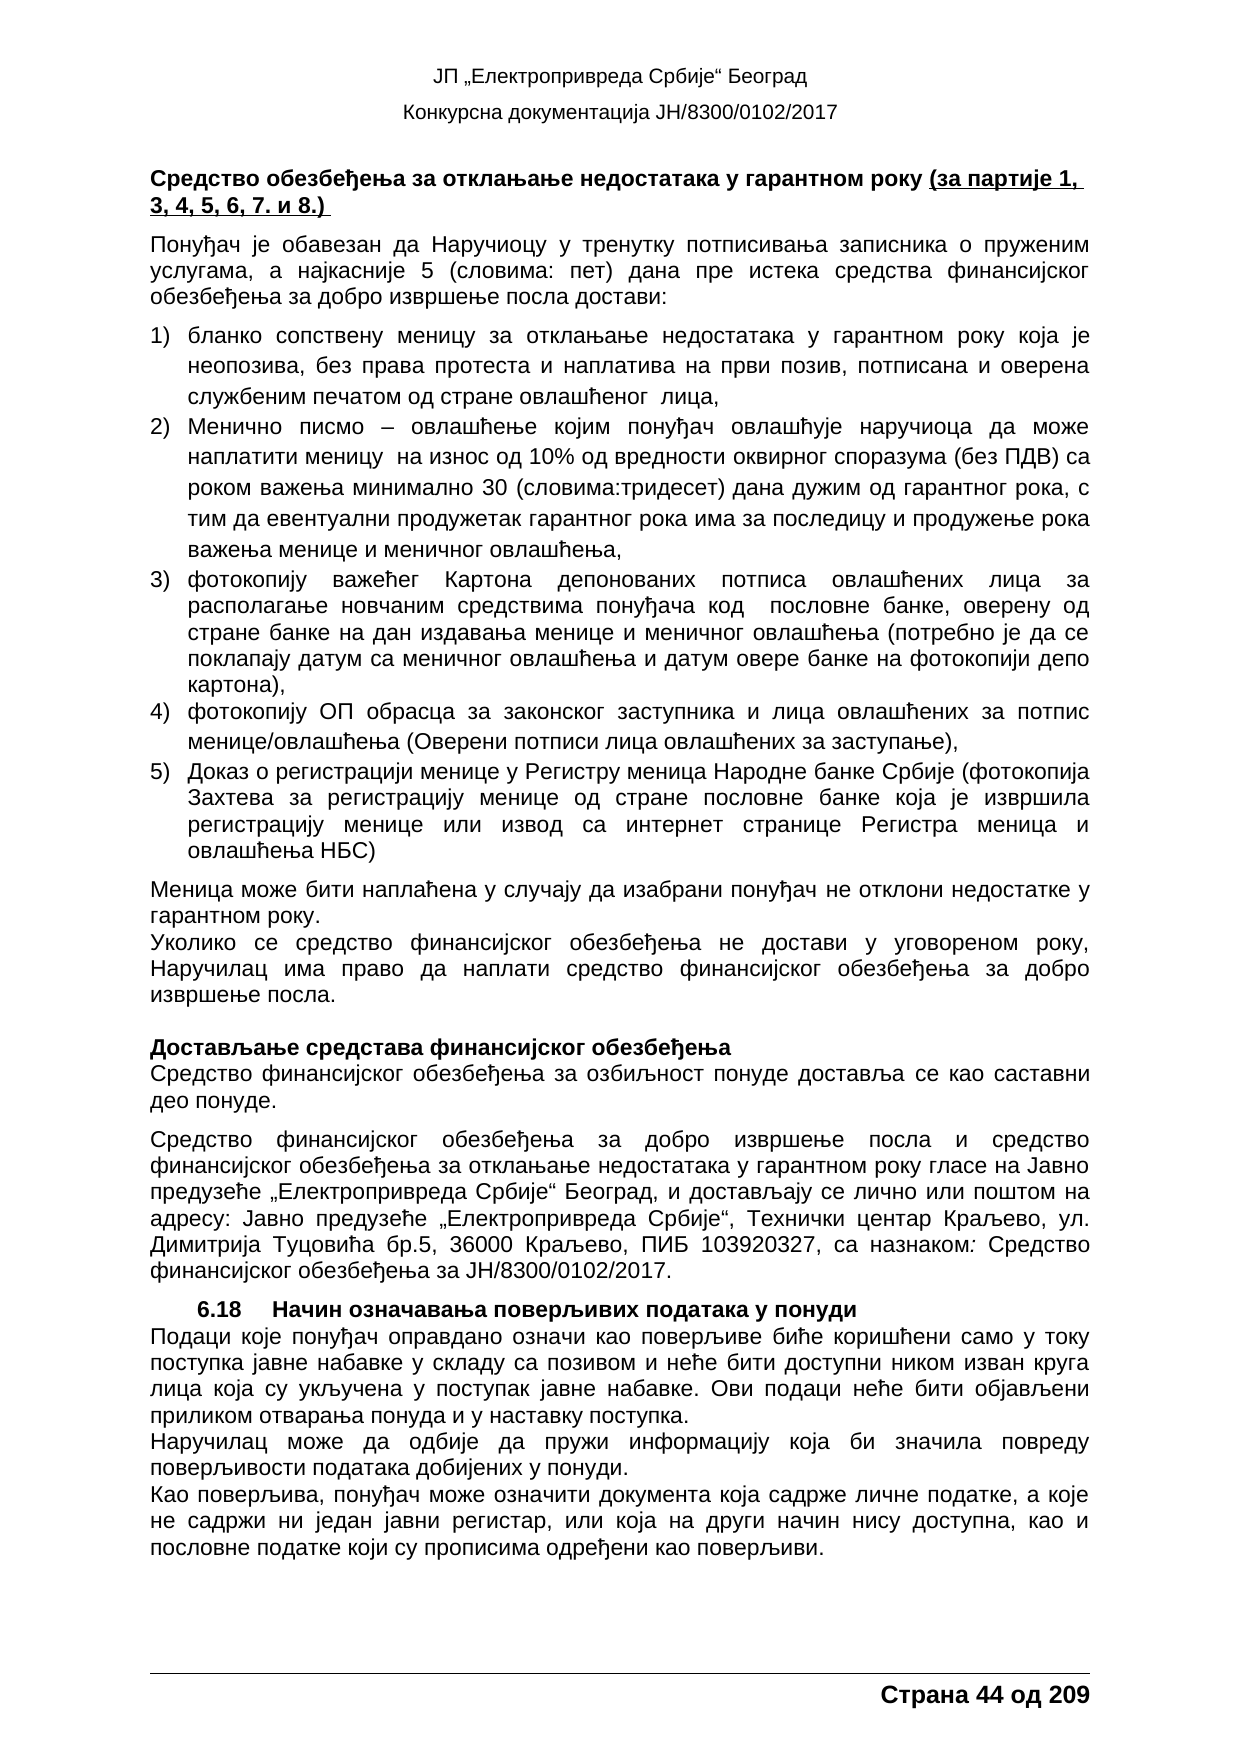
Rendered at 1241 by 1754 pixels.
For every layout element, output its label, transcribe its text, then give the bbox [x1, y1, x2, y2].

text Наручилац може да одбије да пружи информацију која би значила повреду поверљивости података добијених у понуди. [150, 1428, 1090, 1481]
text Средство обезбеђења за отклањање недостатака у гарантном року (за партије 1, 3, 4, 5, 6, 7. и 8.) [150, 165, 1090, 218]
list фотокопију ОП обрасца за законског заступника и лица овлашћених за потпис менице/овлашћења (Оверени потписи лица овлашћених за заступање), [150, 698, 1090, 754]
list Менично писмо – овлашћење којим понуђач овлашћује наручиоца да може наплатити меницу на износ од 10% од вредности оквирног споразума (без ПДВ) са роком важења минимално 30 (словима:тридесет) дана дужим од гарантног рока, с тим да евентуални продужетак гарантног рока има за последицу и продужење рока важења менице и меничног овлашћења, [150, 413, 1090, 562]
list фотокопију важећег Картона депонованих потписа овлашћених лица за располагање новчаним средствима понуђача код пословне банке, оверену од стране банке на дан издавања менице и меничног овлашћења (потребно је да се поклапају датум са меничног овлашћења и датум овере банке на фотокопији депо картона), [150, 566, 1090, 698]
text Као поверљива, понуђач може означити документа која садрже личне податке, а које не садржи ни један јавни регистар, или која на други начин нису доступна, као и пословне податке који су прописима одређени као поверљиви. [150, 1481, 1090, 1560]
list Начин означавања поверљивих података у понуди [197, 1296, 1090, 1323]
text Средство финансијског обезбеђења за добро извршење посла и средство финансијског обезбеђења за отклањање недостатака у гарантном року гласе на Јавно предузеће „Електропривреда Србије“ Београд, и достављају се лично или поштом на адресу: Јавно предузеће „Електропривреда Србије“, Технички центар Краљево, ул. Димитрија Туцовића бр.5, 36000 Краљево, ПИБ 103920327, са назнаком: Средство финансијског обезбеђења за ЈН/8300/0102/2017. [150, 1126, 1090, 1284]
list Доказ о регистрацији менице у Регистру меница Народне банке Србије (фотокопија Захтева за регистрацију менице од стране пословне банке која је извршила регистрацију менице или извод са интернет странице Регистра меница и овлашћења НБС) [150, 758, 1090, 863]
list бланко сопствену меницу за отклањање недостатака у гарантном року која је неопозива, без права протеста и наплатива на први позив, потписана и оверена службеним печатом од стране овлашћеног лица, [150, 322, 1090, 409]
text Средство финансијског обезбеђења за озбиљност понуде доставља се као саставни део понуде. [150, 1060, 1090, 1113]
text Уколико се средство финансијског обезбеђења не достави у уговореном року, Наручилац има право да наплати средство финансијског обезбеђења за добро извршење посла. [150, 929, 1090, 1008]
text Подаци које понуђач оправдано означи као поверљиве биће коришћени само у току поступка јавне набавке у складу са позивом и неће бити доступни ником изван круга лица која су укључена у поступак јавне набавке. Ови подаци неће бити објављени приликом отварања понуда и у наставку поступка. [150, 1323, 1090, 1428]
text Понуђач је обавезан да Наручиоцу у тренутку потписивања записника о пруженим услугама, а најкасније 5 (словима: пет) дана пре истека средства финансијског обезбеђења за добро извршење посла достави: [150, 231, 1090, 310]
text Достављање средстава финансијског обезбеђења [150, 1034, 1090, 1060]
text Меница може бити наплаћена у случају да изабрани понуђач не отклони недостатке у гарантном року. [150, 876, 1090, 929]
